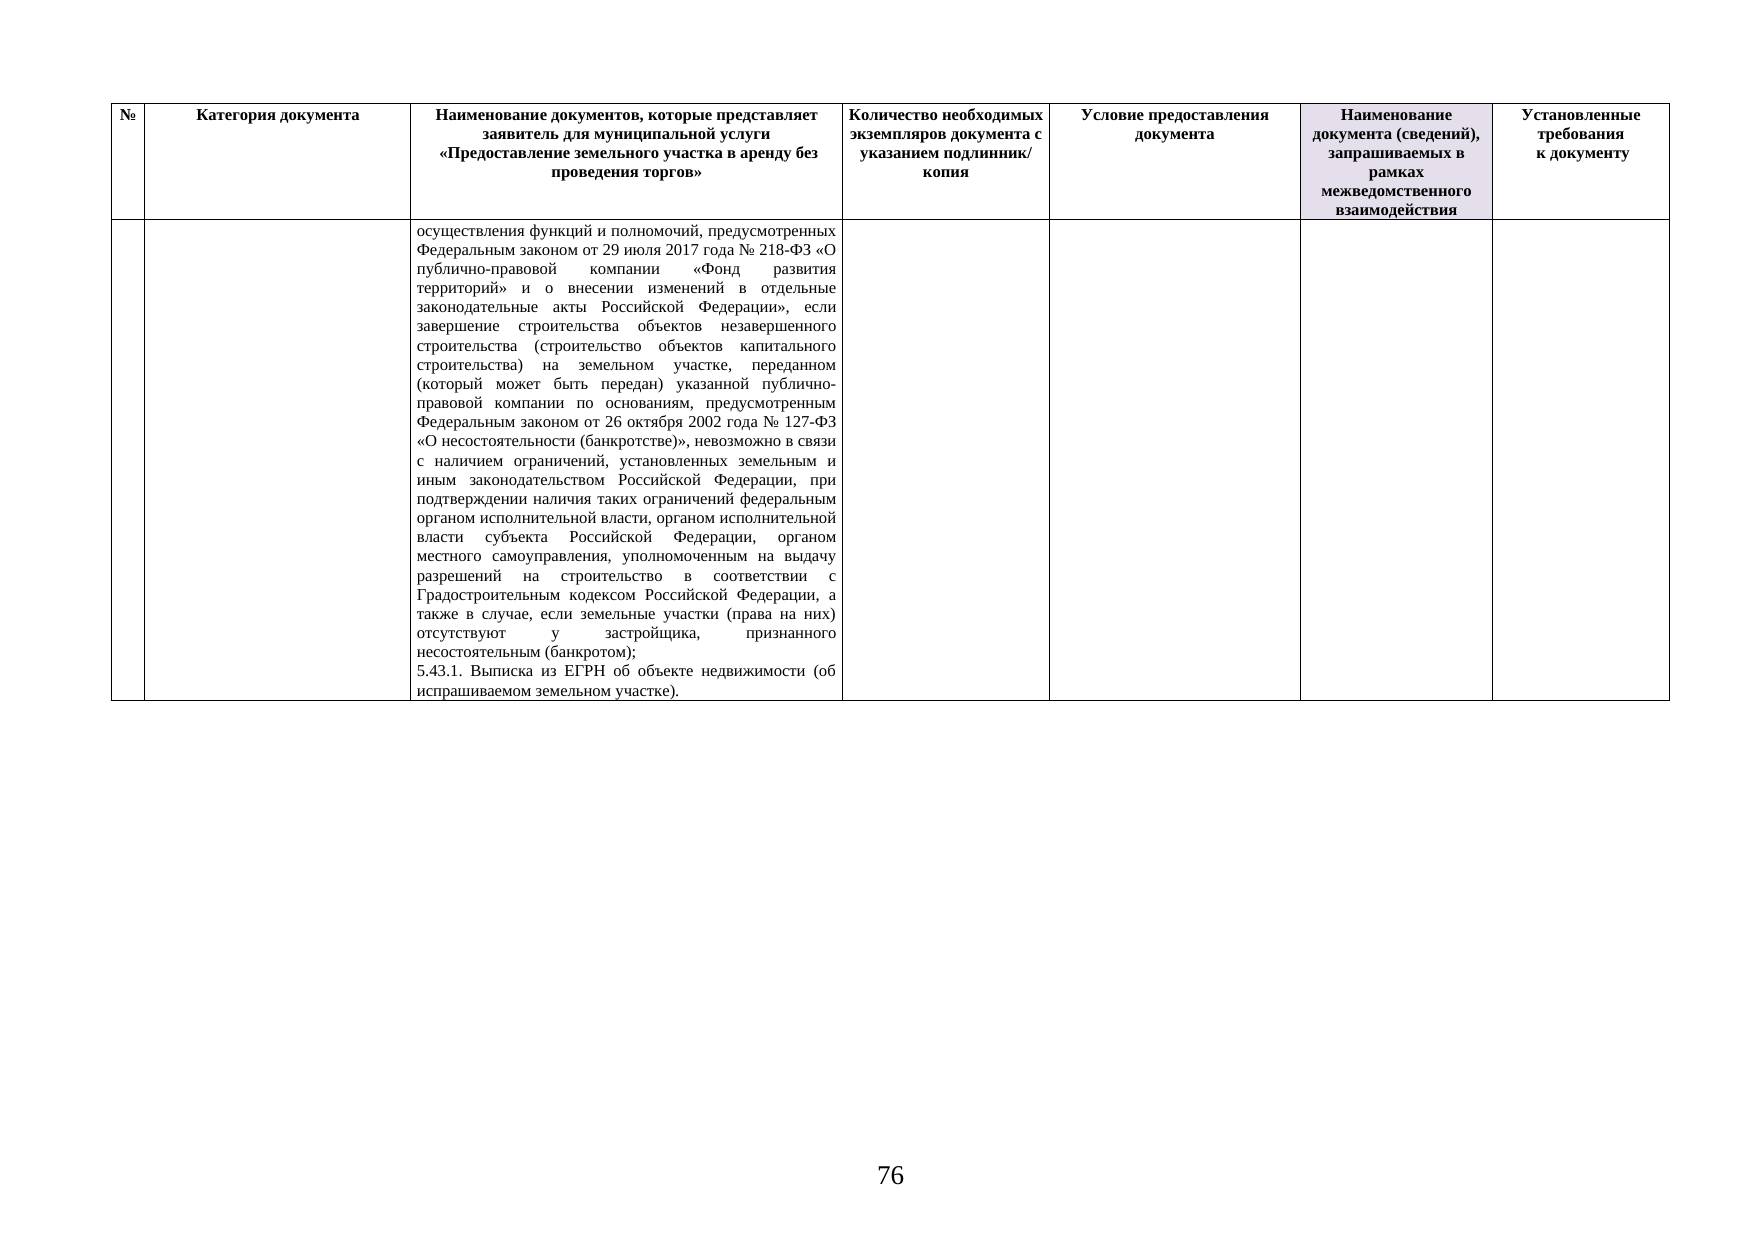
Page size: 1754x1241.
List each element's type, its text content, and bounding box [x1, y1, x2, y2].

table_header Условие предоставления документа [1050, 104, 1300, 219]
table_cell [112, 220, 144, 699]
table_header Наименование документов, которые представляет заявитель для муниципальной услуги «Предоставление земельного участка в аренду без проведения торгов» [411, 104, 842, 219]
table_header № [112, 104, 144, 219]
table_header Наименование документа (сведений), запрашиваемых в рамках межведомственного взаимодействия [1301, 104, 1492, 219]
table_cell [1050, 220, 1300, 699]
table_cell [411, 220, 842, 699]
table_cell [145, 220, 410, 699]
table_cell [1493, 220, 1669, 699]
table_header Категория документа [145, 104, 410, 219]
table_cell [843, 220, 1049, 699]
table_header Количество необходимых экземпляров документа с указанием подлинник/ копия [843, 104, 1049, 219]
table_header Установленные требования к документу [1493, 104, 1669, 219]
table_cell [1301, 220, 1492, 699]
